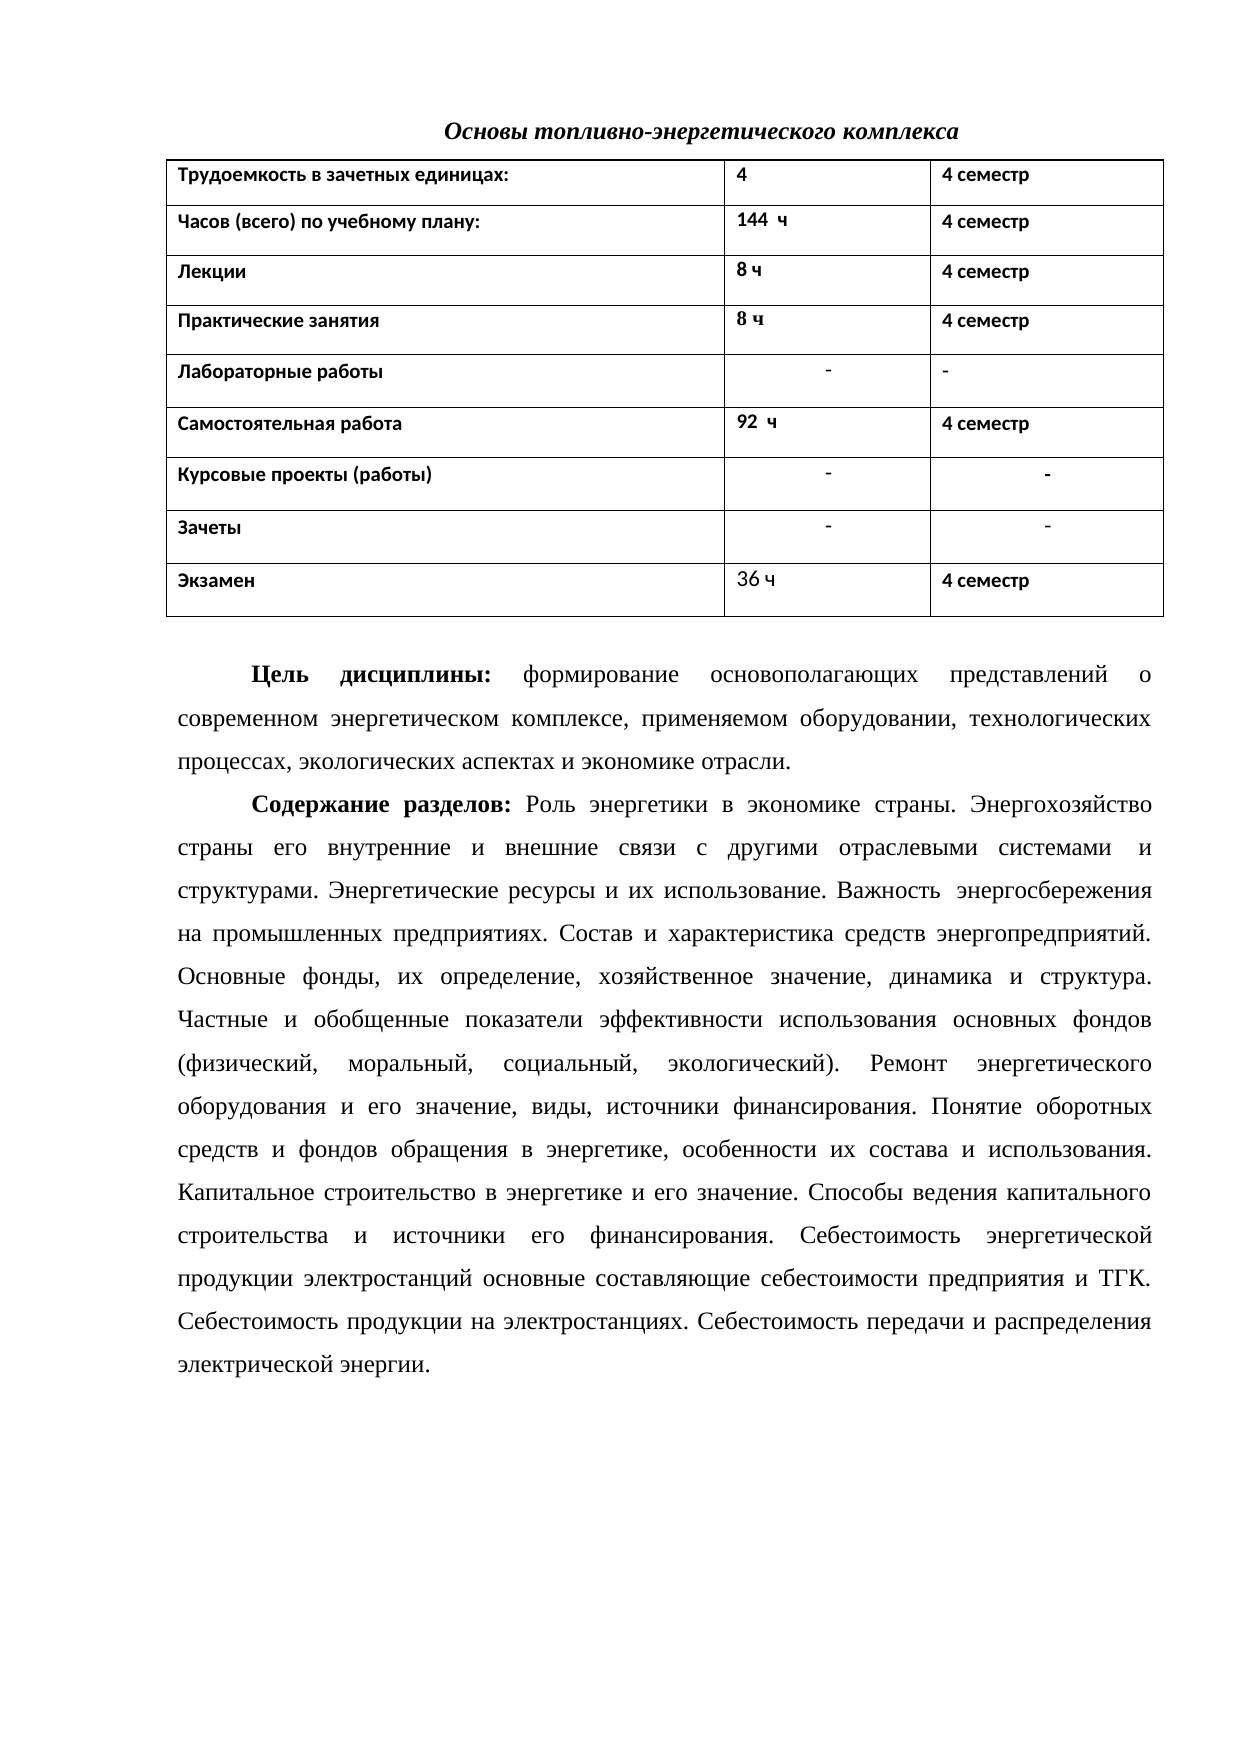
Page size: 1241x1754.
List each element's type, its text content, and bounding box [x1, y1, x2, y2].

table_cell 4 семестр [931, 408, 1163, 457]
table_cell Лабораторные работы [167, 355, 724, 407]
table_cell Самостоятельная работа [167, 408, 724, 457]
table_cell - [725, 511, 930, 563]
table_cell - [931, 355, 1163, 407]
subtitle Основы топливно-энергетического комплекса [444, 116, 1176, 145]
text Цель дисциплины: формирование основополагающих представлений о современном энергетическом комплексе, применяемом оборудовании, технологических процессах, экологических аспектах и экономике отрасли. [177, 659, 1152, 774]
table_cell 144 ч [725, 206, 930, 255]
table_cell - [931, 511, 1163, 563]
table_cell 4 семестр [931, 564, 1163, 616]
table_cell - [725, 458, 930, 510]
table_cell Курсовые проекты (работы) [167, 458, 724, 510]
table_cell Зачеты [167, 511, 724, 563]
table_header 4 [725, 161, 930, 205]
text Содержание разделов: Роль энергетики в экономике страны. Энергохозяйство страны его внутренние и внешние связи с другими отраслевыми системами и структурами. Энергетические ресурсы и их использование. Важность энергосбережения на промышленных предприятиях. Состав и характеристика средств энергопредприятий. Основные фонды, их определение, хозяйственное значение, динамика и структура. Частные и обобщенные показатели эффективности использования основных фондов (физический, моральный, социальный, экологический). Ремонт энергетического оборудования и его значение, виды, источники финансирования. Понятие оборотных средств и фондов обращения в энергетике, особенности их состава и использования. Капитальное строительство в энергетике и его значение. Способы ведения капитального строительства и источники его финансирования. Себестоимость энергетической продукции электростанций основные составляющие себестоимости предприятия и ТГК. Себестоимость продукции на электростанциях. Себестоимость передачи и распределения электрической энергии. [177, 789, 1152, 1378]
table_cell Лекции [167, 256, 724, 305]
table_cell 8 ч [725, 256, 930, 305]
table_cell 8 ч [725, 306, 930, 354]
table_cell Экзамен [167, 564, 724, 616]
table_cell 36 ч [725, 564, 930, 616]
table_header Трудоемкость в зачетных единицах: [167, 161, 724, 205]
table_cell Часов (всего) по учебному плану: [167, 206, 724, 255]
table_cell Практические занятия [167, 306, 724, 354]
table_header 4 семестр [931, 161, 1163, 205]
table_cell - [725, 355, 930, 407]
table_cell - [931, 458, 1163, 510]
table_cell 4 семестр [931, 256, 1163, 305]
table_cell 4 семестр [931, 206, 1163, 255]
table_cell 4 семестр [931, 306, 1163, 354]
table_cell 92 ч [725, 408, 930, 457]
